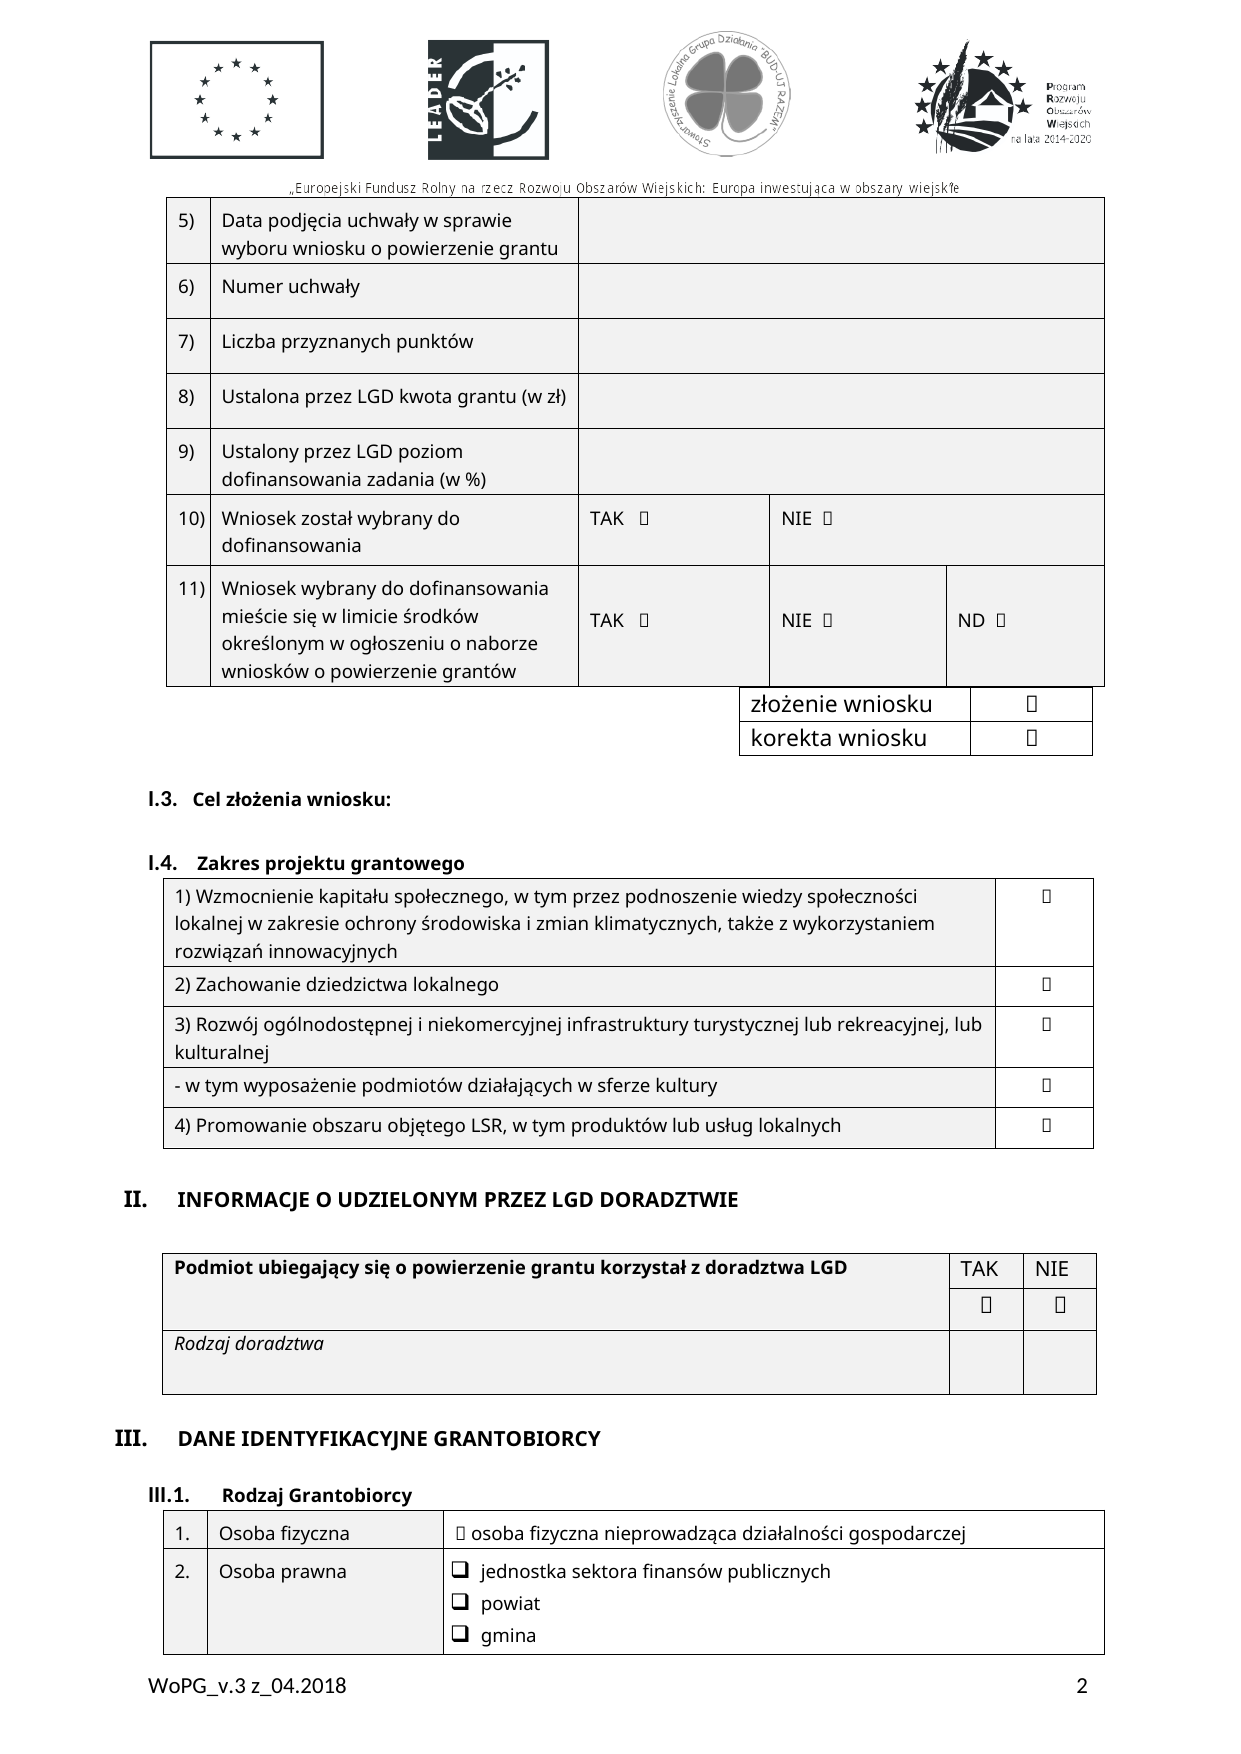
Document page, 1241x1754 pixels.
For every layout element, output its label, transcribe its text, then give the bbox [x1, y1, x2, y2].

table_cell 8) [167, 374, 210, 428]
table_header  [971, 688, 1092, 721]
table_cell Ustalona przez LGD kwota grantu (w zł) [211, 374, 578, 428]
table_cell 6) [167, 264, 210, 318]
table_cell [770, 264, 946, 318]
table_cell Liczba przyznanych punktów [211, 319, 578, 373]
list Cel złożenia wniosku: [148, 784, 1093, 812]
table_cell  [1024, 1289, 1096, 1329]
table_cell [946, 495, 1104, 565]
table_header Podmiot ubiegający się o powierzenie grantu korzystał z doradztwa LGD [163, 1254, 949, 1329]
table_cell [950, 1331, 1023, 1394]
table_cell ND  [947, 566, 1104, 686]
table_cell Data podjęcia uchwały w sprawie wyboru wniosku o powierzenie grantu [211, 198, 578, 263]
list Zakres projektu grantowego [148, 848, 1093, 876]
table_cell  [996, 967, 1093, 1006]
table_cell TAK  [579, 495, 769, 565]
table_cell [946, 374, 1104, 428]
table_cell NIE  [770, 495, 946, 565]
table_cell 10) [167, 495, 210, 565]
table_header 1) Wzmocnienie kapitału społecznego, w tym przez podnoszenie wiedzy społeczności lokalnej w zakresie ochrony środowiska i zmian klimatycznych, także z wykorzystaniem rozwiązań innowacyjnych [164, 879, 995, 966]
table_cell 3) Rozwój ogólnodostępnej i niekomercyjnej infrastruktury turystycznej lub rekreacyjnej, lub kulturalnej [164, 1007, 995, 1067]
table_header Osoba fizyczna [208, 1511, 443, 1548]
table_header złożenie wniosku [740, 688, 970, 721]
table_cell  [996, 1108, 1093, 1147]
table_cell Rodzaj doradztwa [163, 1331, 949, 1394]
table_cell 5) [167, 198, 210, 263]
table_cell [579, 319, 770, 373]
list Rodzaj Grantobiorcy [148, 1480, 1093, 1508]
table_cell [579, 264, 770, 318]
table_cell [579, 429, 770, 494]
table_cell - w tym wyposażenie podmiotów działających w sferze kultury [164, 1068, 995, 1107]
table_cell [770, 319, 946, 373]
table_cell [946, 264, 1104, 318]
table_header  osoba fizyczna nieprowadząca działalności gospodarczej [444, 1511, 1104, 1548]
list DANE IDENTYFIKACYJNE GRANTOBIORCY [148, 1422, 1093, 1453]
table_cell 2. [164, 1549, 207, 1654]
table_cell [444, 1549, 1104, 1654]
table_cell  [971, 722, 1092, 755]
table_cell korekta wniosku [740, 722, 970, 755]
table_cell TAK  [579, 566, 769, 686]
table_cell 7) [167, 319, 210, 373]
table_cell Numer uchwały [211, 264, 578, 318]
table_header NIE [1024, 1254, 1096, 1288]
table_cell 11) [167, 566, 210, 686]
table_cell  [996, 1068, 1093, 1107]
table_cell [579, 374, 770, 428]
table_cell Ustalony przez LGD poziom dofinansowania zadania (w %) [211, 429, 578, 494]
table_cell [946, 198, 1104, 263]
table_cell [770, 198, 946, 263]
table_cell 4) Promowanie obszaru objętego LSR, w tym produktów lub usług lokalnych [164, 1108, 995, 1147]
table_cell [946, 319, 1104, 373]
table_cell [946, 429, 1104, 494]
table_cell [579, 198, 770, 263]
table_cell 9) [167, 429, 210, 494]
table_cell Wniosek został wybrany do dofinansowania [211, 495, 578, 565]
table_cell Osoba prawna [208, 1549, 443, 1654]
list INFORMACJE O UDZIELONYM PRZEZ LGD DORADZTWIE [148, 1182, 1093, 1214]
table_header  [996, 879, 1093, 966]
table_header 1. [164, 1511, 207, 1548]
table_cell Wniosek wybrany do dofinansowania mieście się w limicie środków określonym w ogłoszeniu o naborze wniosków o powierzenie grantów [211, 566, 578, 686]
table_cell [770, 429, 946, 494]
table_cell NIE  [770, 566, 946, 686]
table_header TAK [950, 1254, 1023, 1288]
table_cell  [950, 1289, 1023, 1329]
table_cell  [996, 1007, 1093, 1067]
table_cell [1024, 1331, 1096, 1394]
table_cell [770, 374, 946, 428]
table_cell 2) Zachowanie dziedzictwa lokalnego [164, 967, 995, 1006]
